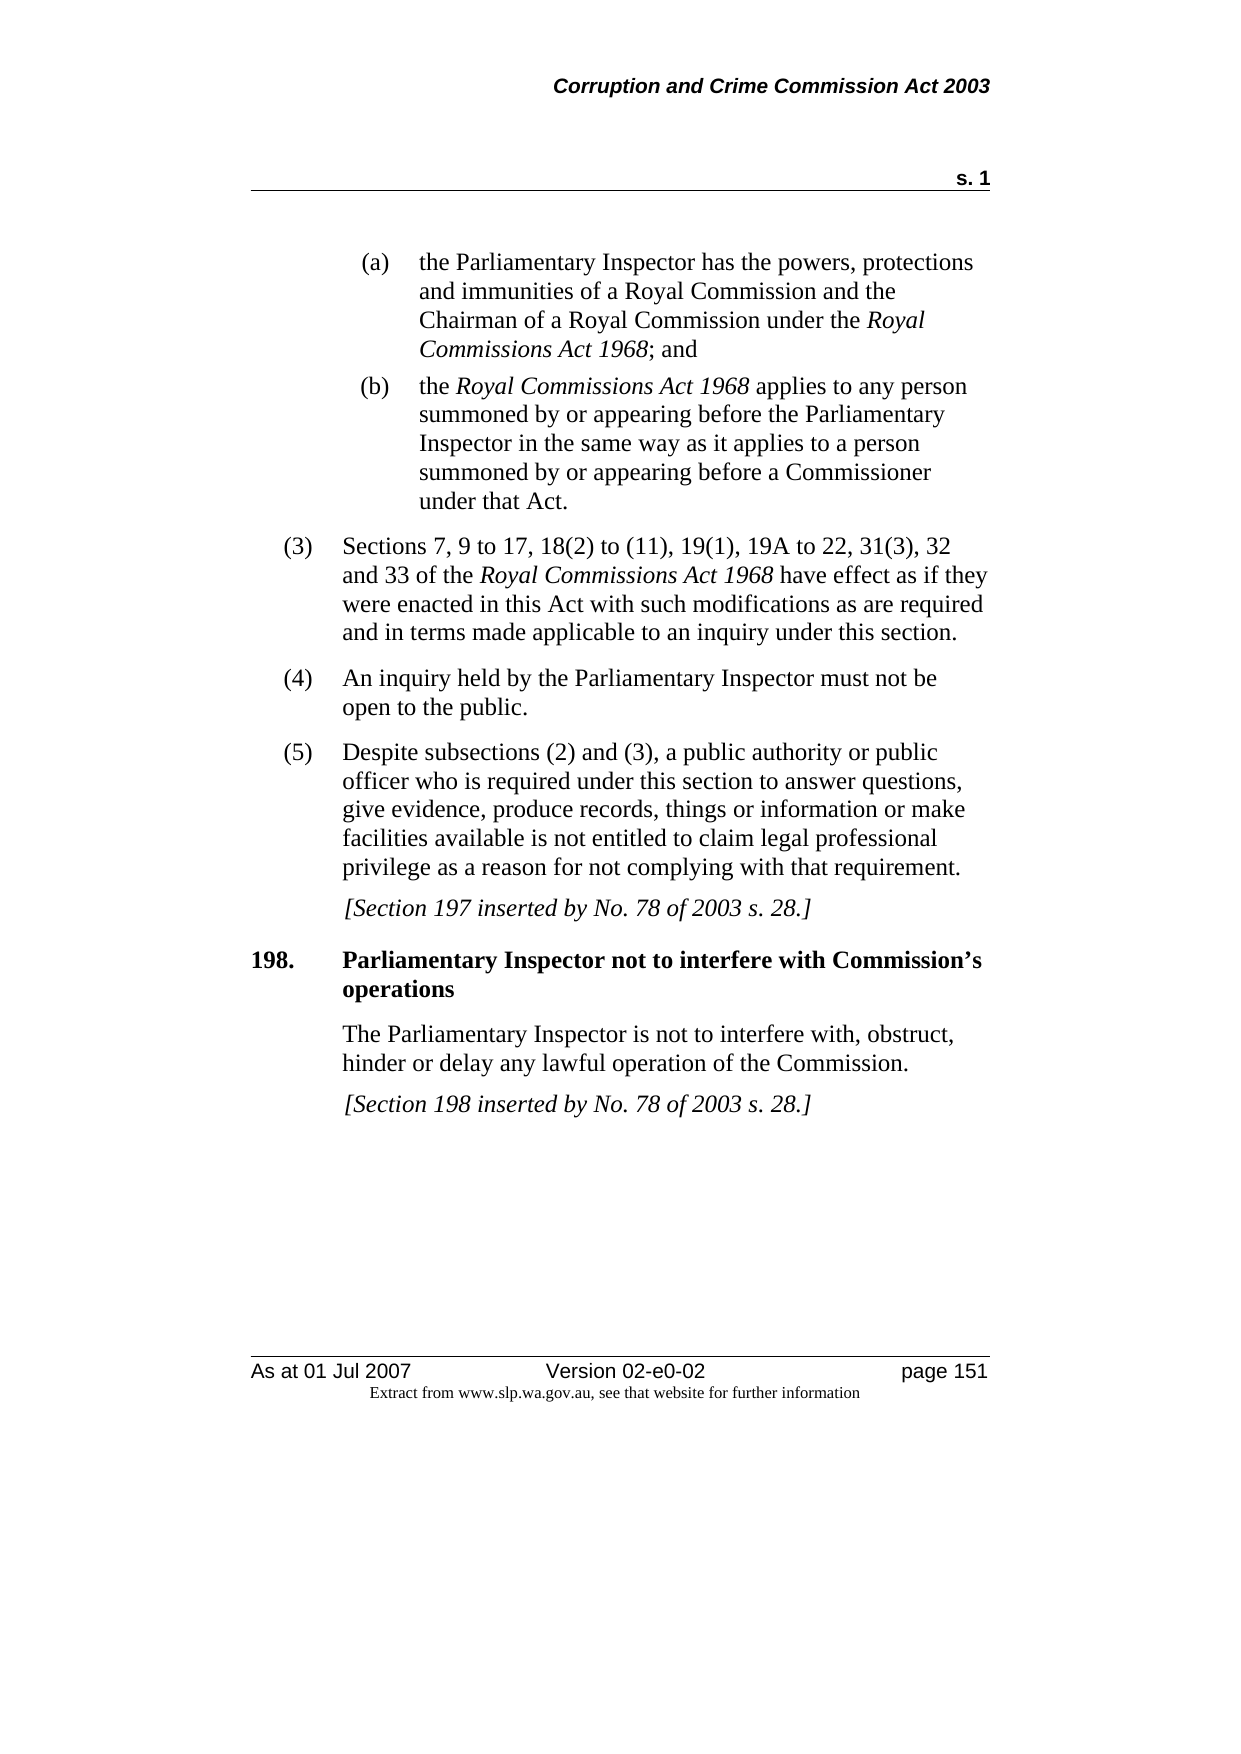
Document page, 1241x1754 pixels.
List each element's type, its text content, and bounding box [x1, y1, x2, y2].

text (a) the Parliamentary Inspector has the powers, protections and immunities of a Royal Commission and the Chairman of a Royal Commission under the Royal Commissions Act 1968; and [251, 247, 990, 362]
subtitle 198. Parliamentary Inspector not to interfere with Commission’s operations [251, 945, 990, 1002]
text [Section 198 inserted by No. 78 of 2003 s. 28.] [251, 1089, 990, 1118]
text (4) An inquiry held by the Parliamentary Inspector must not be open to the public. [251, 663, 990, 720]
text [Section 197 inserted by No. 78 of 2003 s. 28.] [251, 893, 990, 922]
text The Parliamentary Inspector is not to interfere with, obstruct, hinder or delay any lawful operation of the Commission. [251, 1019, 990, 1077]
text (b) the Royal Commissions Act 1968 applies to any person summoned by or appearing before the Parliamentary Inspector in the same way as it applies to a person summoned by or appearing before a Commissioner under that Act. [251, 371, 990, 514]
text (3) Sections 7, 9 to 17, 18(2) to (11), 19(1), 19A to 22, 31(3), 32 and 33 of the Royal Commissions Act 1968 have effect as if they were enacted in this Act with such modifications as are required and in terms made applicable to an inquiry under this section. [251, 531, 990, 646]
text (5) Despite subsections (2) and (3), a public authority or public officer who is required under this section to answer questions, give evidence, produce records, things or information or make facilities available is not entitled to claim legal professional privilege as a reason for not complying with that requirement. [251, 737, 990, 881]
